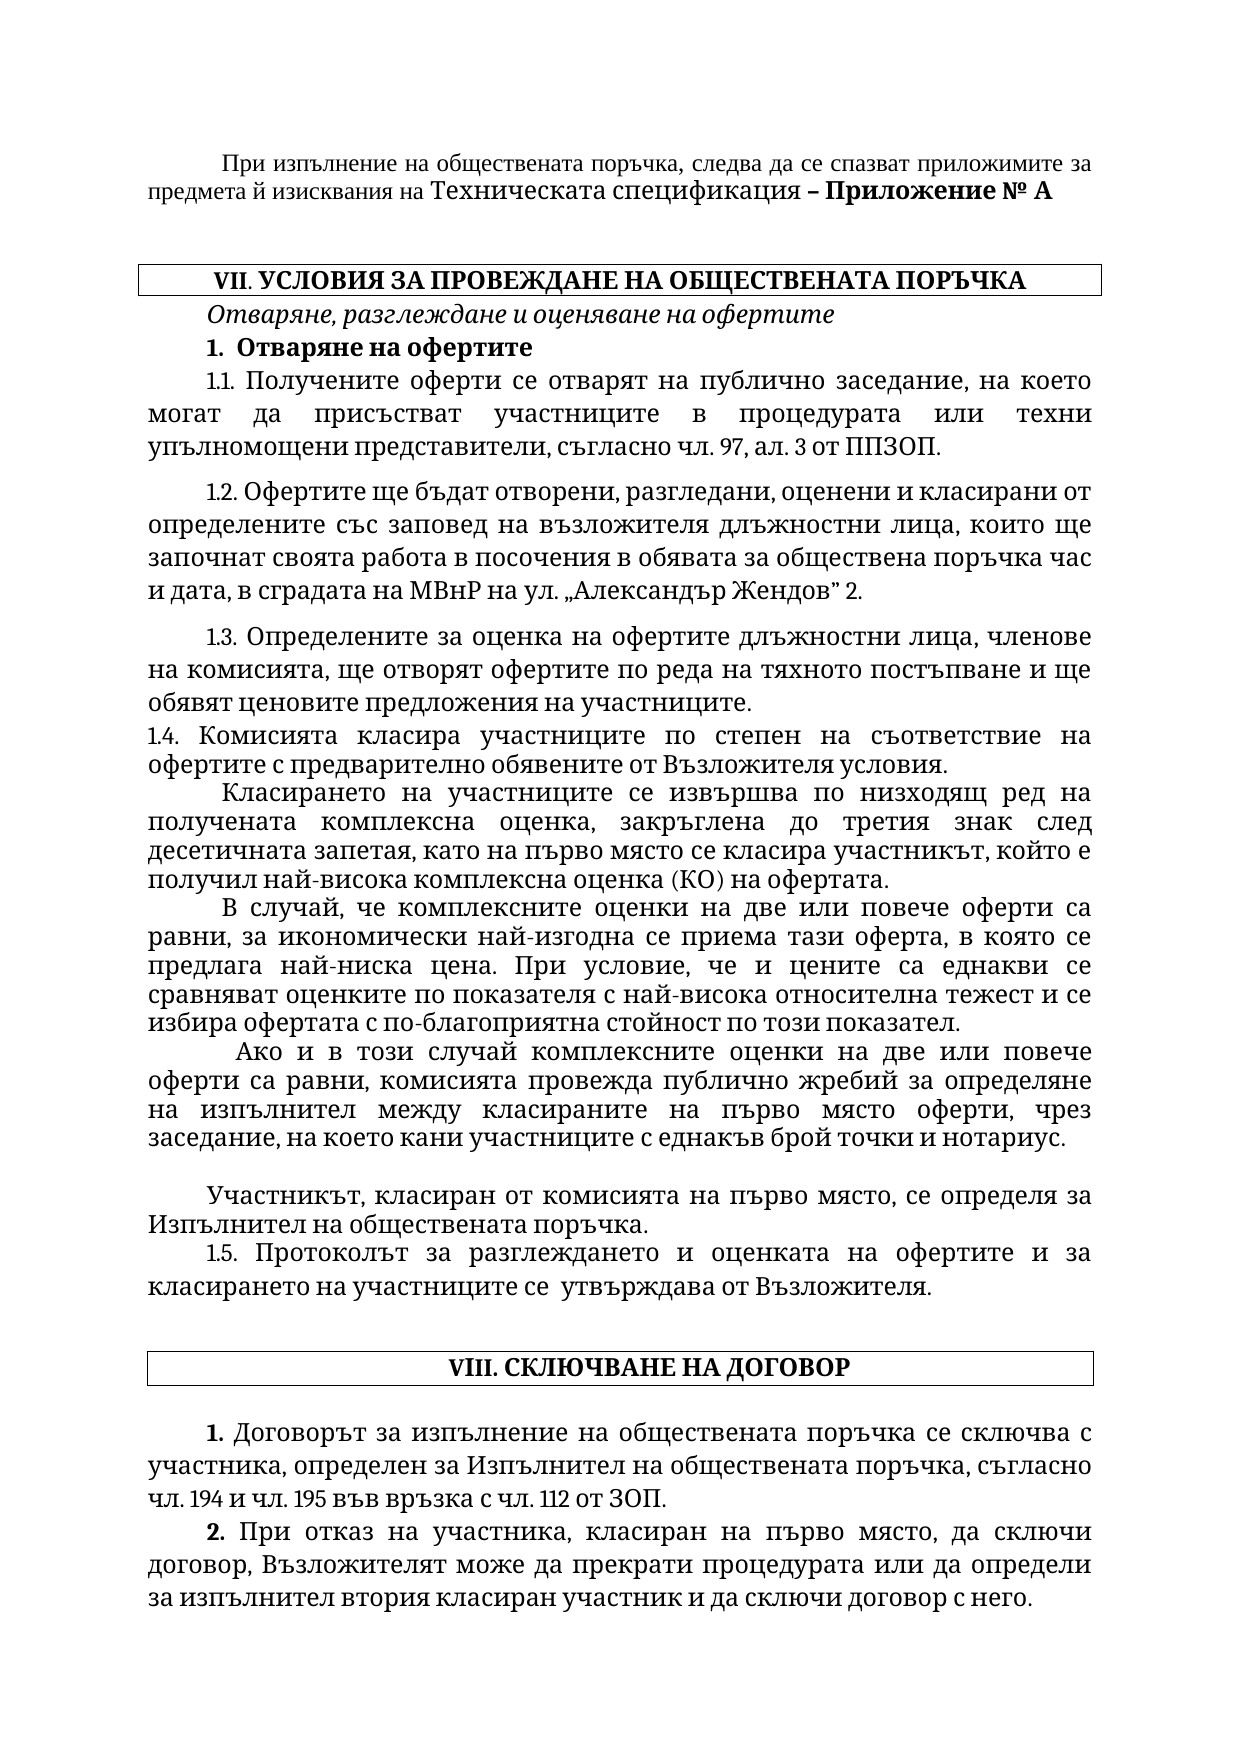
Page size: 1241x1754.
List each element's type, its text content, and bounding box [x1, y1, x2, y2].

text 1.1. Получените оферти се отварят на публично заседание, на което могат да присъстват участниците в процедурата или техни упълномощени представители, съгласно чл. 97, ал. 3 от ППЗОП. [148, 367, 1093, 461]
text Класирането на участниците се извършва по низходящ ред на получената комплексна оценка, закръглена до третия знак след десетичната запетая, като на първо място се класира участникът, който е получил най-висока комплексна оценка (КО) на офертата. [148, 779, 1093, 894]
text VII. УСЛОВИЯ ЗА ПРОВЕЖДАНЕ НА ОБЩЕСТВЕНАТА ПОРЪЧКА [139, 265, 1101, 295]
text В случай, че комплексните оценки на две или повече оферти са равни, за икономически най-изгодна се приема тази оферта, в която се предлага най-ниска цена. При условие, че и цените са еднакви се сравняват оценките по показателя с най-висока относителна тежест и се избира офертата с по-благоприятна стойност по този показател. [148, 894, 1093, 1038]
text Участникът, класиран от комисията на първо място, се определя за Изпълнител на обществената поръчка. [148, 1182, 1093, 1239]
text 1.5. Протоколът за разглеждането и оценката на офертите и за класирането на участниците се утвърждава от Възложителя. [148, 1239, 1093, 1301]
text 1.3. Определените за оценка на офертите длъжностни лица, членове на комисията, ще отворят офертите по реда на тяхното постъпване и ще обявят ценовите предложения на участниците. [148, 623, 1093, 718]
text 1.4. Комисията класира участниците по степен на съответствие на офертите с предварително обявените от Възложителя условия. [148, 722, 1093, 779]
text 1.2. Офертите ще бъдат отворени, разгледани, оценени и класирани от определените със заповед на възложителя длъжностни лица, които ще започнат своята работа в посочения в обявата за обществена поръчка час и дата, в сградата на МВнР на ул. „Александър Жендов” 2. [148, 478, 1093, 606]
text При изпълнение на обществената поръчка, следва да се спазват приложимите за предмета й изисквания на Техническата спецификация – Приложение № А [148, 148, 1093, 206]
text Отваряне, разглеждане и оценяване на офертите [148, 301, 1093, 329]
list Отваряне на офертите [148, 334, 1093, 362]
text VІII. СКЛЮЧВАНЕ НА ДОГОВОР [148, 1352, 1093, 1385]
text Ако и в този случай комплексните оценки на две или повече оферти са равни, комисията провежда публично жребий за определяне на изпълнител между класираните на първо място оферти, чрез заседание, на което кани участниците с еднакъв брой точки и нотариус. [148, 1038, 1093, 1153]
text 2. При отказ на участника, класиран на първо място, да сключи договор, Възложителят може да прекрати процедурата или да определи за изпълнител втория класиран участник и да сключи договор с него. [148, 1518, 1093, 1613]
text 1. Договорът за изпълнение на обществената поръчка се сключва с участника, определен за Изпълнител на обществената поръчка, съгласно чл. 194 и чл. 195 във връзка с чл. 112 от ЗОП. [148, 1419, 1093, 1514]
